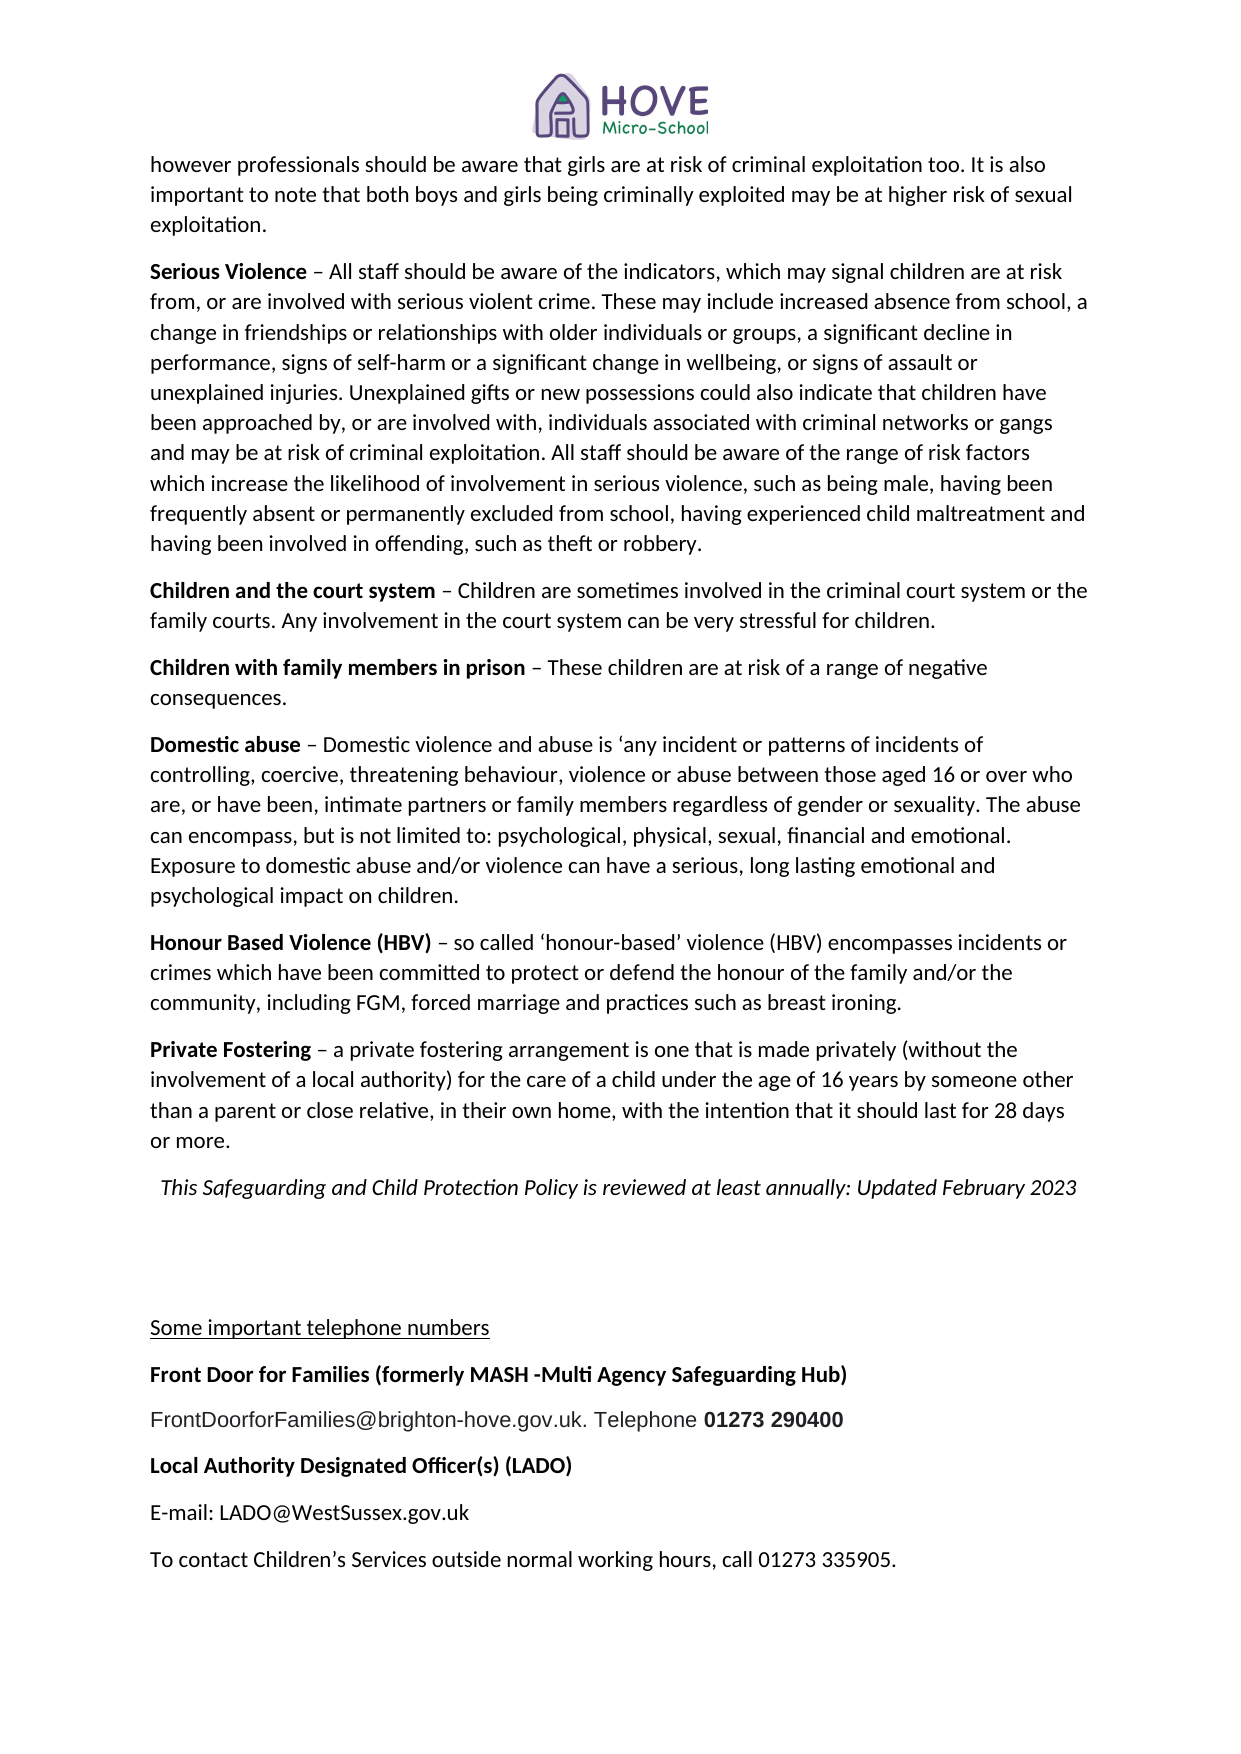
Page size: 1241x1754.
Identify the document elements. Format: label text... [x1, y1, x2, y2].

text Children with family members in prison – These children are at risk of a range of negative consequences. [150, 653, 1090, 711]
text Serious Violence – All staff should be aware of the indicators, which may signal children are at risk from, or are involved with serious violent crime. These may include increased absence from school, a change in friendships or relationships with older individuals or groups, a significant decline in performance, signs of self-harm or a significant change in wellbeing, or signs of assault or unexplained injuries. Unexplained gifts or new possessions could also indicate that children have been approached by, or are involved with, individuals associated with criminal networks or gangs and may be at risk of criminal exploitation. All staff should be aware of the range of risk factors which increase the likelihood of involvement in serious violence, such as being male, having been frequently absent or permanently excluded from school, having experienced child maltreatment and having been involved in offending, such as theft or robbery. [150, 257, 1090, 557]
text Domestic abuse – Domestic violence and abuse is ‘any incident or patterns of incidents of controlling, coercive, threatening behaviour, violence or abuse between those aged 16 or over who are, or have been, intimate partners or family members regardless of gender or sexuality. The abuse can encompass, but is not limited to: psychological, physical, sexual, financial and emotional. Exposure to domestic abuse and/or violence can have a serious, long lasting emotional and psychological impact on children. [150, 730, 1090, 909]
picture [532, 73, 709, 140]
text Private Fostering – a private fostering arrangement is one that is made privately (without the involvement of a local authority) for the care of a child under the age of 16 years by someone other than a parent or close relative, in their own home, with the intention that it should last for 28 days or more. [150, 1035, 1090, 1154]
text To contact Children’s Services outside normal working hours, call 01273 335905. [150, 1545, 1090, 1573]
text Front Door for Families (formerly MASH -Multi Agency Safeguarding Hub) [150, 1360, 1090, 1388]
text E-mail: LADO@WestSussex.gov.uk [150, 1498, 1090, 1526]
text FrontDoorforFamilies@brighton-hove.gov.uk. Telephone 01273 290400 [150, 1407, 1090, 1432]
text Local Authority Designated Officer(s) (LADO) [150, 1451, 1090, 1479]
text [150, 150, 1090, 238]
text Honour Based Violence (HBV) – so called ‘honour-based’ violence (HBV) encompasses incidents or crimes which have been committed to protect or defend the honour of the family and/or the community, including FGM, forced marriage and practices such as breast ironing. [150, 928, 1090, 1017]
text Children and the court system – Children are sometimes involved in the criminal court system or the family courts. Any involvement in the court system can be very stressful for children. [150, 576, 1090, 634]
text Some important telephone numbers [150, 1313, 1090, 1342]
text This Safeguarding and Child Protection Policy is reviewed at least annually: Updated February 2023 [150, 1173, 1090, 1201]
